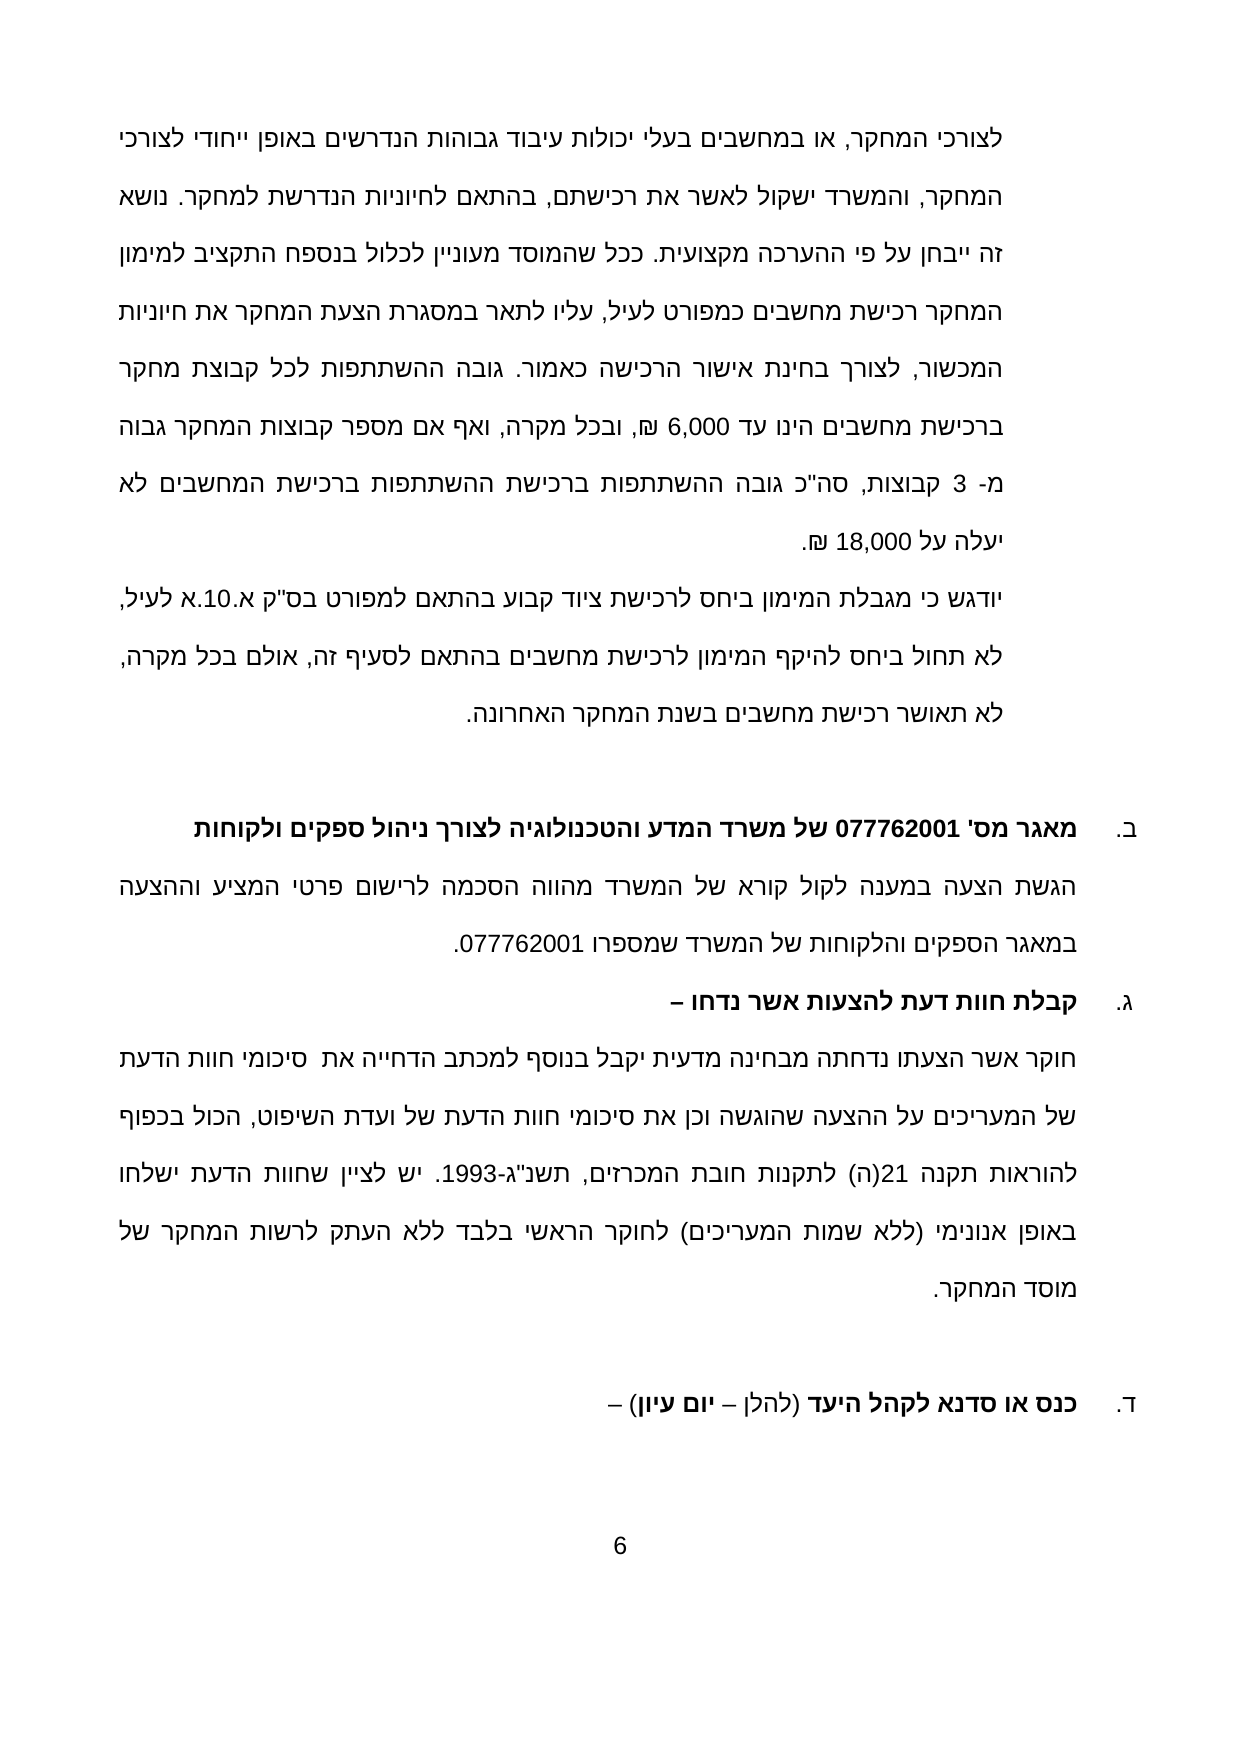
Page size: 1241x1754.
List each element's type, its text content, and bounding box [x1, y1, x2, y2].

subtitle כנס או סדנא לקהל היעד (להלן – יום עיון) – [118, 1389, 1115, 1418]
subtitle מאגר מס' 077762001 של משרד המדע והטכנולוגיה לצורך ניהול ספקים ולקוחות [118, 814, 1115, 843]
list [118, 124, 1048, 555]
subtitle קבלת חוות דעת להצעות אשר נדחו – [118, 987, 1115, 1015]
text יודגש כי מגבלת המימון ביחס לרכישת ציוד קבוע בהתאם למפורט בס"ק א.10.א לעיל, לא תחול ביחס להיקף המימון לרכישת מחשבים בהתאם לסעיף זה, אולם בכל מקרה, לא תאושר רכישת מחשבים בשנת המחקר האחרונה. [118, 584, 1004, 728]
subtitle הגשת הצעה במענה לקול קורא של המשרד מהווה הסכמה לרישום פרטי המציע וההצעה במאגר הספקים והלקוחות של המשרד שמספרו 077762001. [118, 872, 1078, 958]
text חוקר אשר הצעתו נדחתה מבחינה מדעית יקבל בנוסף למכתב הדחייה את סיכומי חוות הדעת של המעריכים על ההצעה שהוגשה וכן את סיכומי חוות הדעת של ועדת השיפוט, הכול בכפוף להוראות תקנה 21(ה) לתקנות חובת המכרזים, תשנ"ג-1993. יש לציין שחוות הדעת ישלחו באופן אנונימי (ללא שמות המעריכים) לחוקר הראשי בלבד ללא העתק לרשות המחקר של מוסד המחקר. [118, 1044, 1078, 1303]
